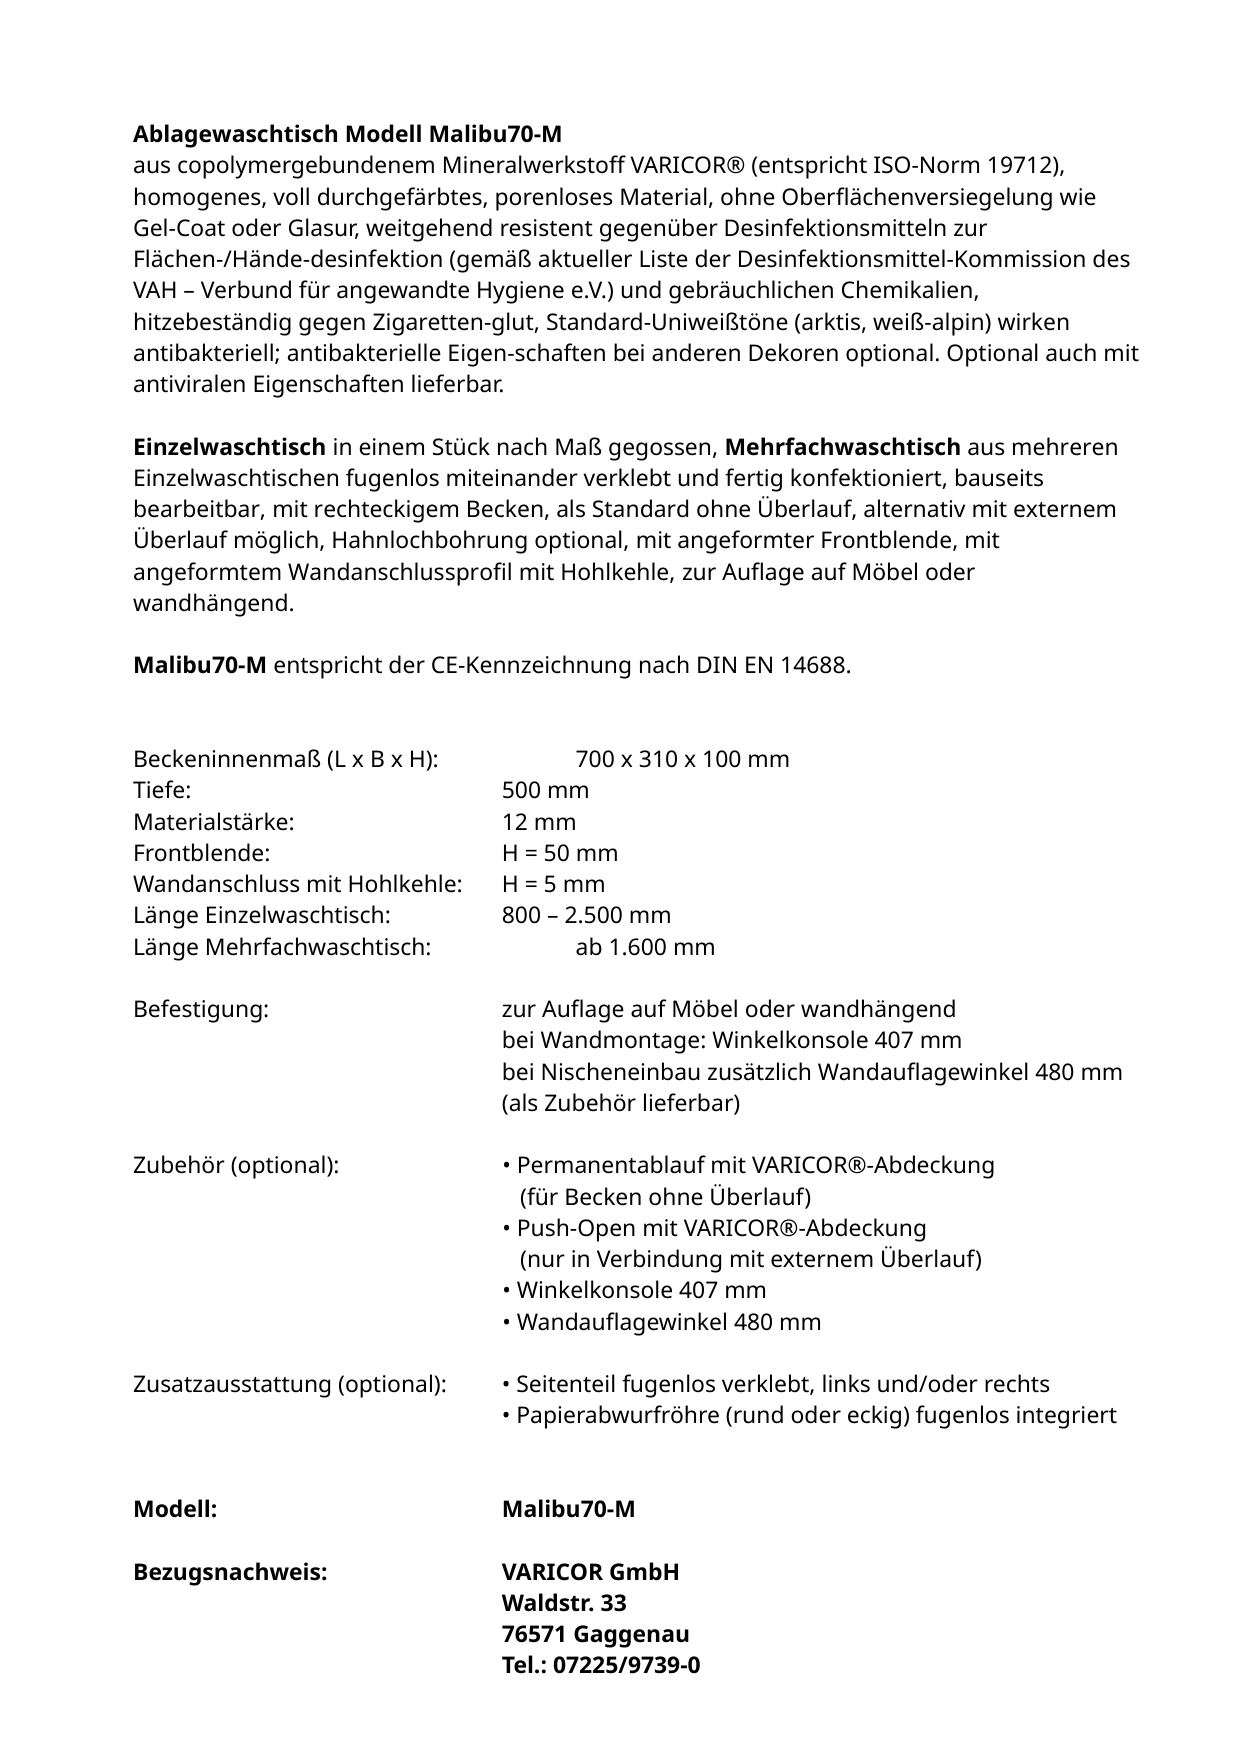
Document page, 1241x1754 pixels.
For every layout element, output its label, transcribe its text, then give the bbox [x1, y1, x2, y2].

text • Winkelkonsole 407 mm [502, 1274, 1140, 1306]
text bei Nischeneinbau zusätzlich Wandauflagewinkel 480 mm (als Zubehör lieferbar) [502, 1056, 1140, 1118]
text Länge Mehrfachwaschtisch: ab 1.600 mm [133, 931, 1140, 962]
text • Push-Open mit VARICOR®-Abdeckung (nur in Verbindung mit externem Überlauf) [502, 1212, 1140, 1274]
text • Papierabwurfröhre (rund oder eckig) fugenlos integriert [133, 1399, 1140, 1431]
text Tel.: 07225/9739-0 [133, 1649, 1140, 1681]
text Wandanschluss mit Hohlkehle: H = 5 mm [133, 868, 1140, 899]
text aus copolymergebundenem Mineralwerkstoff VARICOR® (entspricht ISO-Norm 19712), homogenes, voll durchgefärbtes, porenloses Material, ohne Oberflächenversiegelung wie Gel-Coat oder Glasur, weitgehend resistent gegenüber Desinfektionsmitteln zur Flächen-/Hände-desinfektion (gemäß aktueller Liste der Desinfektionsmittel-Kommission des VAH – Verbund für angewandte Hygiene e.V.) und gebräuchlichen Chemikalien, hitzebeständig gegen Zigaretten-glut, Standard-Uniweißtöne (arktis, weiß-alpin) wirken antibakteriell; antibakterielle Eigen-schaften bei anderen Dekoren optional. Optional auch mit antiviralen Eigenschaften lieferbar. [133, 149, 1140, 399]
text • Wandauflagewinkel 480 mm [502, 1306, 1140, 1337]
text bei Wandmontage: Winkelkonsole 407 mm [133, 1024, 1140, 1056]
text Malibu70-M entspricht der CE-Kennzeichnung nach DIN EN 14688. [133, 649, 1140, 681]
text Einzelwaschtisch in einem Stück nach Maß gegossen, Mehrfachwaschtisch aus mehreren Einzelwaschtischen fugenlos miteinander verklebt und fertig konfektioniert, bauseits bearbeitbar, mit rechteckigem Becken, als Standard ohne Überlauf, alternativ mit externem Überlauf möglich, Hahnlochbohrung optional, mit angeformter Frontblende, mit angeformtem Wandanschlussprofil mit Hohlkehle, zur Auflage auf Möbel oder wandhängend. [133, 431, 1140, 618]
text Länge Einzelwaschtisch: 800 – 2.500 mm [133, 899, 1140, 931]
text Zusatzausstattung (optional): • Seitenteil fugenlos verklebt, links und/oder rechts [133, 1368, 1140, 1399]
text Zubehör (optional): • Permanentablauf mit VARICOR®-Abdeckung (für Becken ohne Überlauf) [133, 1149, 1140, 1212]
text Frontblende: H = 50 mm [133, 837, 1140, 868]
text Bezugsnachweis: VARICOR GmbH [133, 1556, 1140, 1587]
text Waldstr. 33 [133, 1587, 1140, 1618]
text Befestigung: zur Auflage auf Möbel oder wandhängend [133, 993, 1140, 1024]
text 76571 Gaggenau [133, 1618, 1140, 1649]
text Beckeninnenmaß (L x B x H): 700 x 310 x 100 mm [133, 743, 1140, 774]
text Modell: Malibu70-M [133, 1493, 1140, 1524]
text Materialstärke: 12 mm [133, 806, 1140, 837]
subtitle Ablagewaschtisch Modell Malibu70-M [133, 118, 1140, 149]
text Tiefe: 500 mm [133, 774, 1140, 806]
